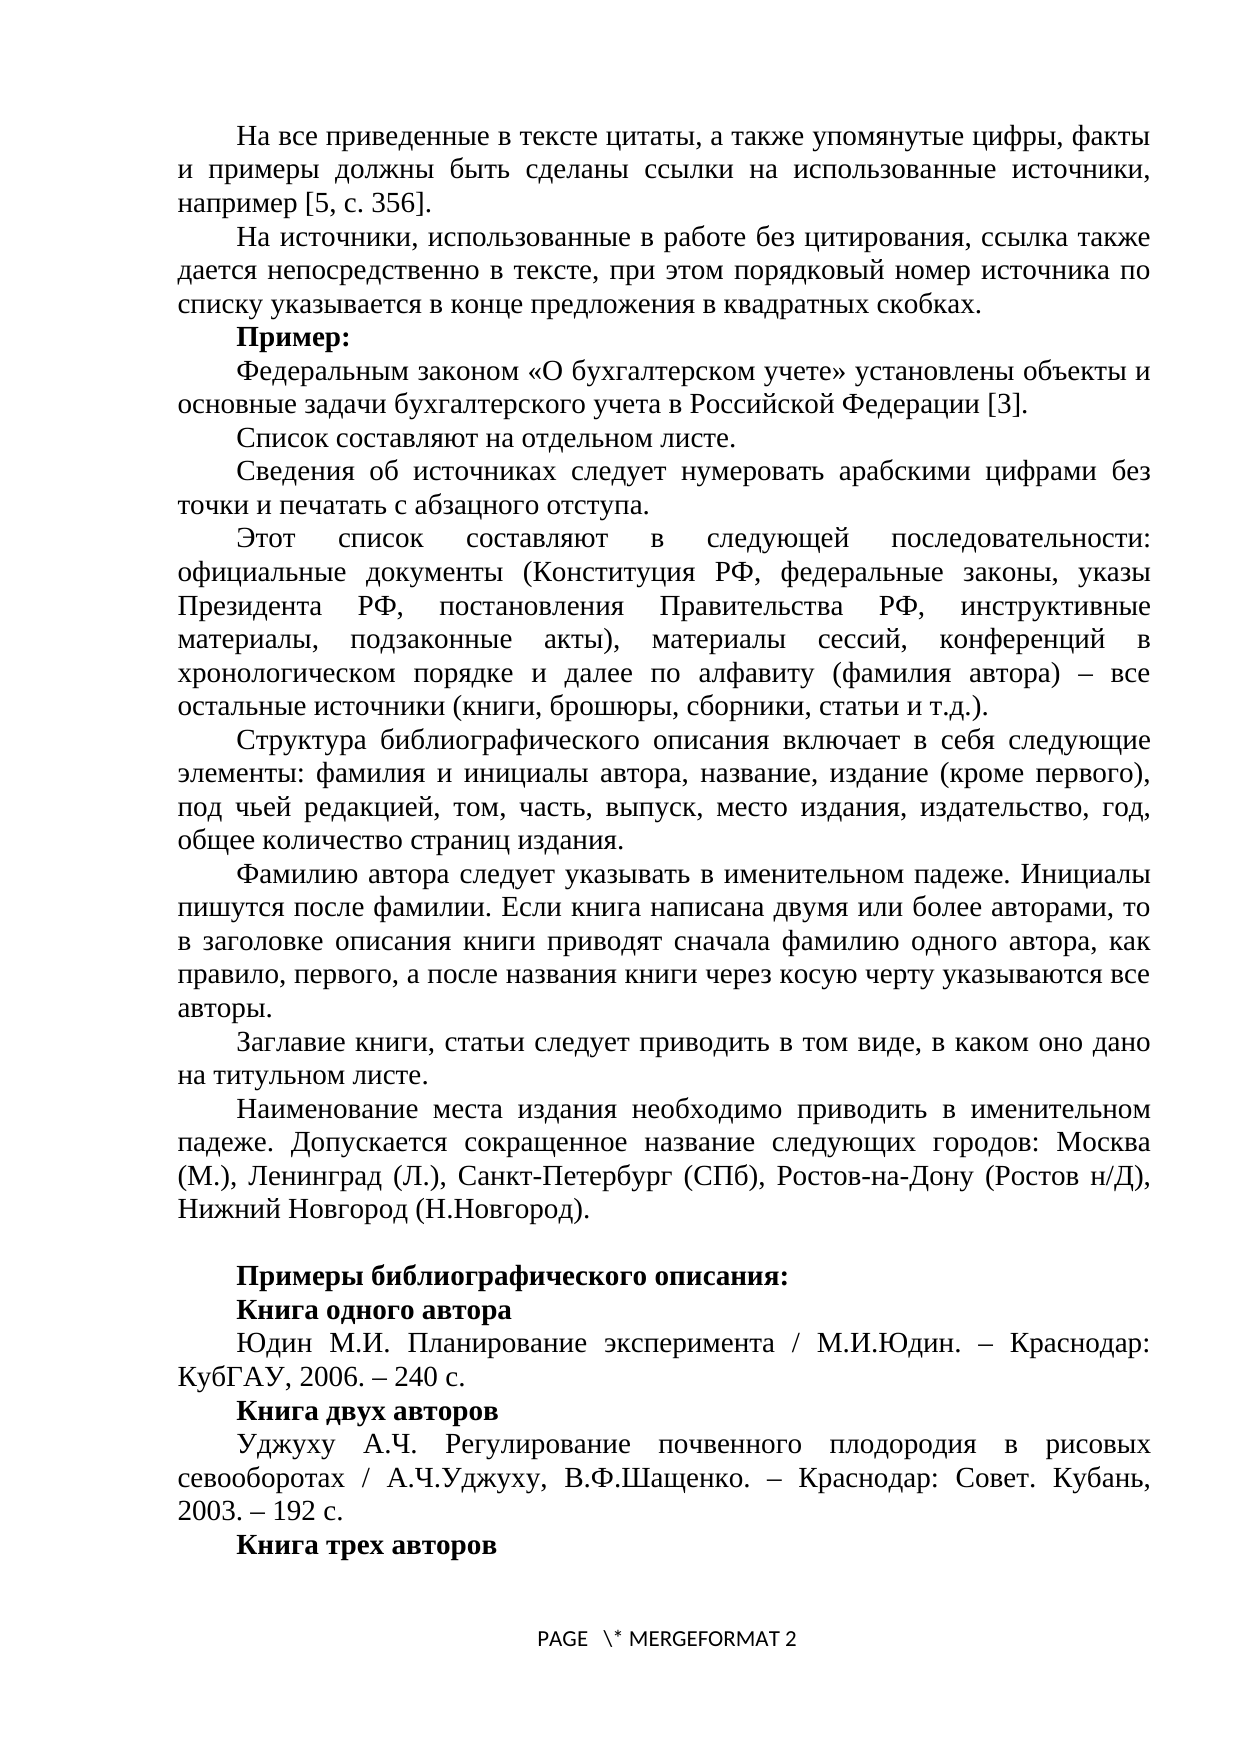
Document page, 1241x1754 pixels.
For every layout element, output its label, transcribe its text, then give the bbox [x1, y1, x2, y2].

text Книга трех авторов [177, 1527, 1152, 1560]
text Сведения об источниках следует нумеровать арабскими цифрами без точки и печатать с абзацного отступа. [177, 453, 1152, 521]
text Этот список составляют в следующей последовательности: официальные документы (Конституция РФ, федеральные законы, указы Президента РФ, постановления Правительства РФ, инструктивные материалы, подзаконные акты), материалы сессий, конференций в хронологическом порядке и далее по алфавиту (фамилия автора) – все остальные источники (книги, брошюры, сборники, статьи и т.д.). [177, 521, 1152, 722]
text Федеральным законом «О бухгалтерском учете» установлены объекты и основные задачи бухгалтерского учета в Российской Федерации [3]. [177, 353, 1152, 420]
text Уджуху А.Ч. Регулирование почвенного плодородия в рисовых севооборотах / А.Ч.Уджуху, В.Ф.Шащенко. – Краснодар: Совет. Кубань, 2003. – 192 с. [177, 1426, 1152, 1527]
text Книга двух авторов [177, 1393, 1152, 1426]
text Структура библиографического описания включает в себя следующие элементы: фамилия и инициалы автора, название, издание (кроме первого), под чьей редакцией, том, часть, выпуск, место издания, издательство, год, общее количество страниц издания. [177, 722, 1152, 856]
text На источники, использованные в работе без цитирования, ссылка также дается непосредственно в тексте, при этом порядковый номер источника по списку указывается в конце предложения в квадратных скобках. [177, 219, 1152, 319]
text Фамилию автора следует указывать в именительном падеже. Инициалы пишутся после фамилии. Если книга написана двумя или более авторами, то в заголовке описания книги приводят сначала фамилию одного автора, как правило, первого, а после названия книги через косую черту указываются все авторы. [177, 856, 1152, 1024]
text Юдин М.И. Планирование эксперимента / М.И.Юдин. – Краснодар: КубГАУ, 2006. – 240 с. [177, 1326, 1152, 1393]
text Пример: [177, 319, 1152, 353]
text Список составляют на отдельном листе. [177, 420, 1152, 453]
text Наименование места издания необходимо приводить в именительном падеже. Допускается сокращенное название следующих городов: Москва (М.), Ленинград (Л.), Санкт-Петербург (СПб), Ростов-на-Дону (Ростов н/Д), Нижний Новгород (Н.Новгород). [177, 1091, 1152, 1225]
text Книга одного автора [177, 1292, 1152, 1326]
text Примеры библиографического описания: [177, 1258, 1152, 1292]
text Заглавие книги, статьи следует приводить в том виде, в каком оно дано на титульном листе. [177, 1024, 1152, 1091]
text На все приведенные в тексте цитаты, а также упомянутые цифры, факты и примеры должны быть сделаны ссылки на использованные источники, например [5, с. 356]. [177, 118, 1152, 219]
